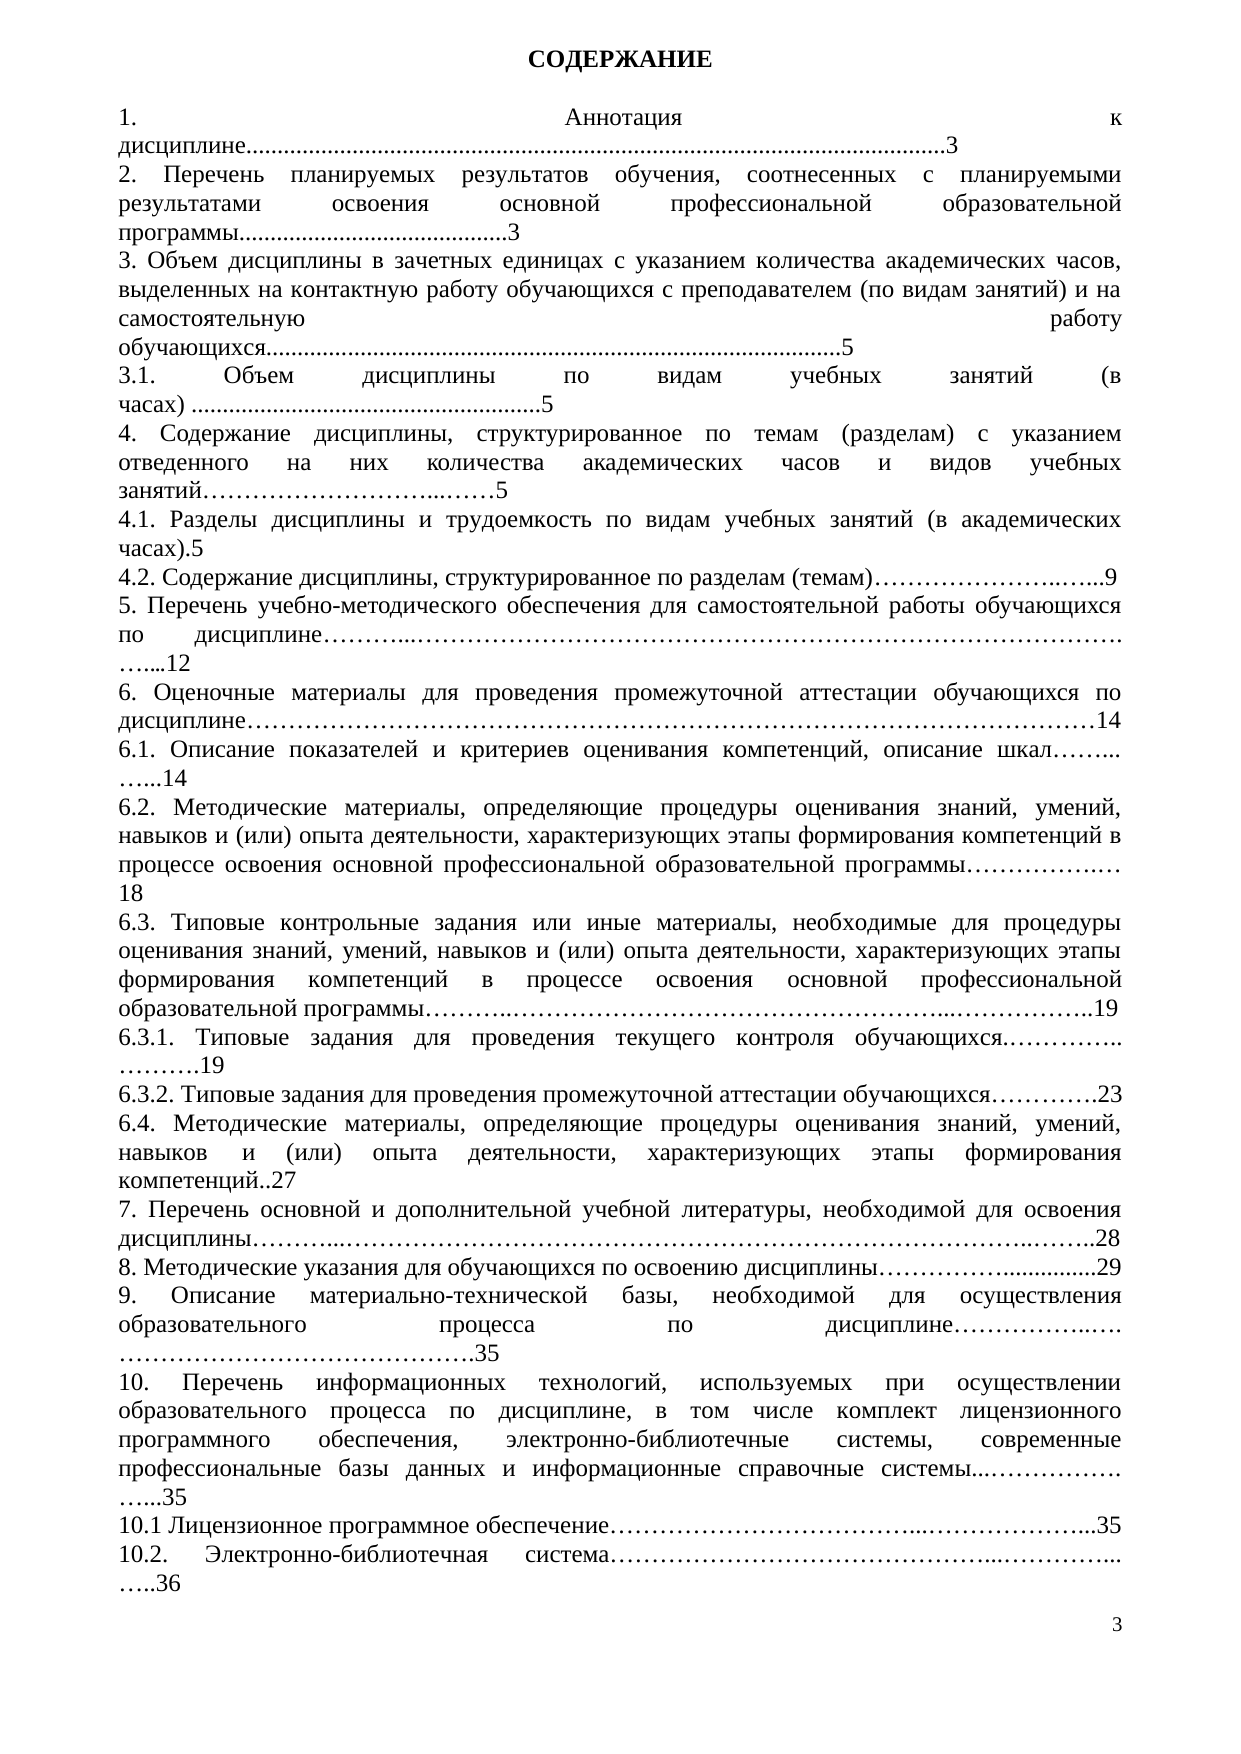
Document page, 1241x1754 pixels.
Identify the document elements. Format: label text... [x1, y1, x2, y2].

text 4.1. Разделы дисциплины и трудоемкость по видам учебных занятий (в академических часах).5 [118, 504, 1122, 562]
text 9. Описание материально-технической базы, необходимой для осуществления образовательного процесса по дисциплине……………..….…………………………………….35 [118, 1281, 1122, 1367]
subtitle 5. Перечень учебно-методического обеспечения для самостоятельной работы обучающихся по дисциплине………...………………………………………………………………………….…....12 [118, 591, 1122, 677]
text 1. Аннотация к дисциплине................................................................................................................3 [118, 102, 1122, 159]
text 6.3.1. Типовые задания для проведения текущего контроля обучающихся.…………..……….19 [118, 1022, 1122, 1079]
list 6.4. Методические материалы, определяющие процедуры оценивания знаний, умений, навыков и (или) опыта деятельности, характеризующих этапы формирования компетенций..27 [118, 1108, 1122, 1194]
text 6.2. Методические материалы, определяющие процедуры оценивания знаний, умений, навыков и (или) опыта деятельности, характеризующих этапы формирования компетенций в процессе освоения основной профессиональной образовательной программы…………….…18 [118, 792, 1122, 907]
text 3.1. Объем дисциплины по видам учебных занятий (в часах) ........................................................5 [118, 361, 1122, 418]
text СОДЕРЖАНИЕ [118, 44, 1122, 73]
text 8. Методические указания для обучающихся по освоению дисциплины……………...............29 [118, 1252, 1122, 1281]
text 6.3. Типовые контрольные задания или иные материалы, необходимые для процедуры оценивания знаний, умений, навыков и (или) опыта деятельности, характеризующих этапы формирования компетенций в процессе освоения основной профессиональной образовательной программы………..……………………………………………...……………..19 [118, 907, 1122, 1022]
text 7. Перечень основной и дополнительной учебной литературы, необходимой для освоения дисциплины………...………………………………………………………………………..……..28 [118, 1194, 1122, 1252]
text 6.3.2. Типовые задания для проведения промежуточной аттестации обучающихся………….23 [118, 1079, 1122, 1108]
subtitle 4. Содержание дисциплины, структурированное по темам (разделам) с указанием отведенного на них количества академических часов и видов учебных занятий………………………...……5 [118, 418, 1122, 504]
text 6.1. Описание показателей и критериев оценивания компетенций, описание шкал……...…...14 [118, 734, 1122, 792]
text 10.1 Лицензионное программное обеспечение………………………………...………………...35 [118, 1511, 1122, 1539]
list 3. Объем дисциплины в зачетных единицах с указанием количества академических часов, выделенных на контактную работу обучающихся с преподавателем (по видам занятий) и на самостоятельную работу обучающихся............................................................................................5 [118, 246, 1122, 361]
text 10.2. Электронно-библиотечная система………………………………………...…………...…..36 [118, 1539, 1122, 1597]
text 10. Перечень информационных технологий, используемых при осуществлении образовательного процесса по дисциплине, в том числе комплект лицензионного программного обеспечения, электронно-библиотечные системы, современные профессиональные базы данных и информационные справочные системы...…………….…...35 [118, 1367, 1122, 1511]
text 2. Перечень планируемых результатов обучения, соотнесенных с планируемыми результатами освоения основной профессиональной образовательной программы...........................................3 [118, 159, 1122, 246]
subtitle 4.2. Содержание дисциплины, структурированное по разделам (темам)…………………..…...9 [118, 562, 1122, 591]
subtitle 6. Оценочные материалы для проведения промежуточной аттестации обучающихся по дисциплине…………………………………………………………………………………………14 [118, 677, 1122, 734]
